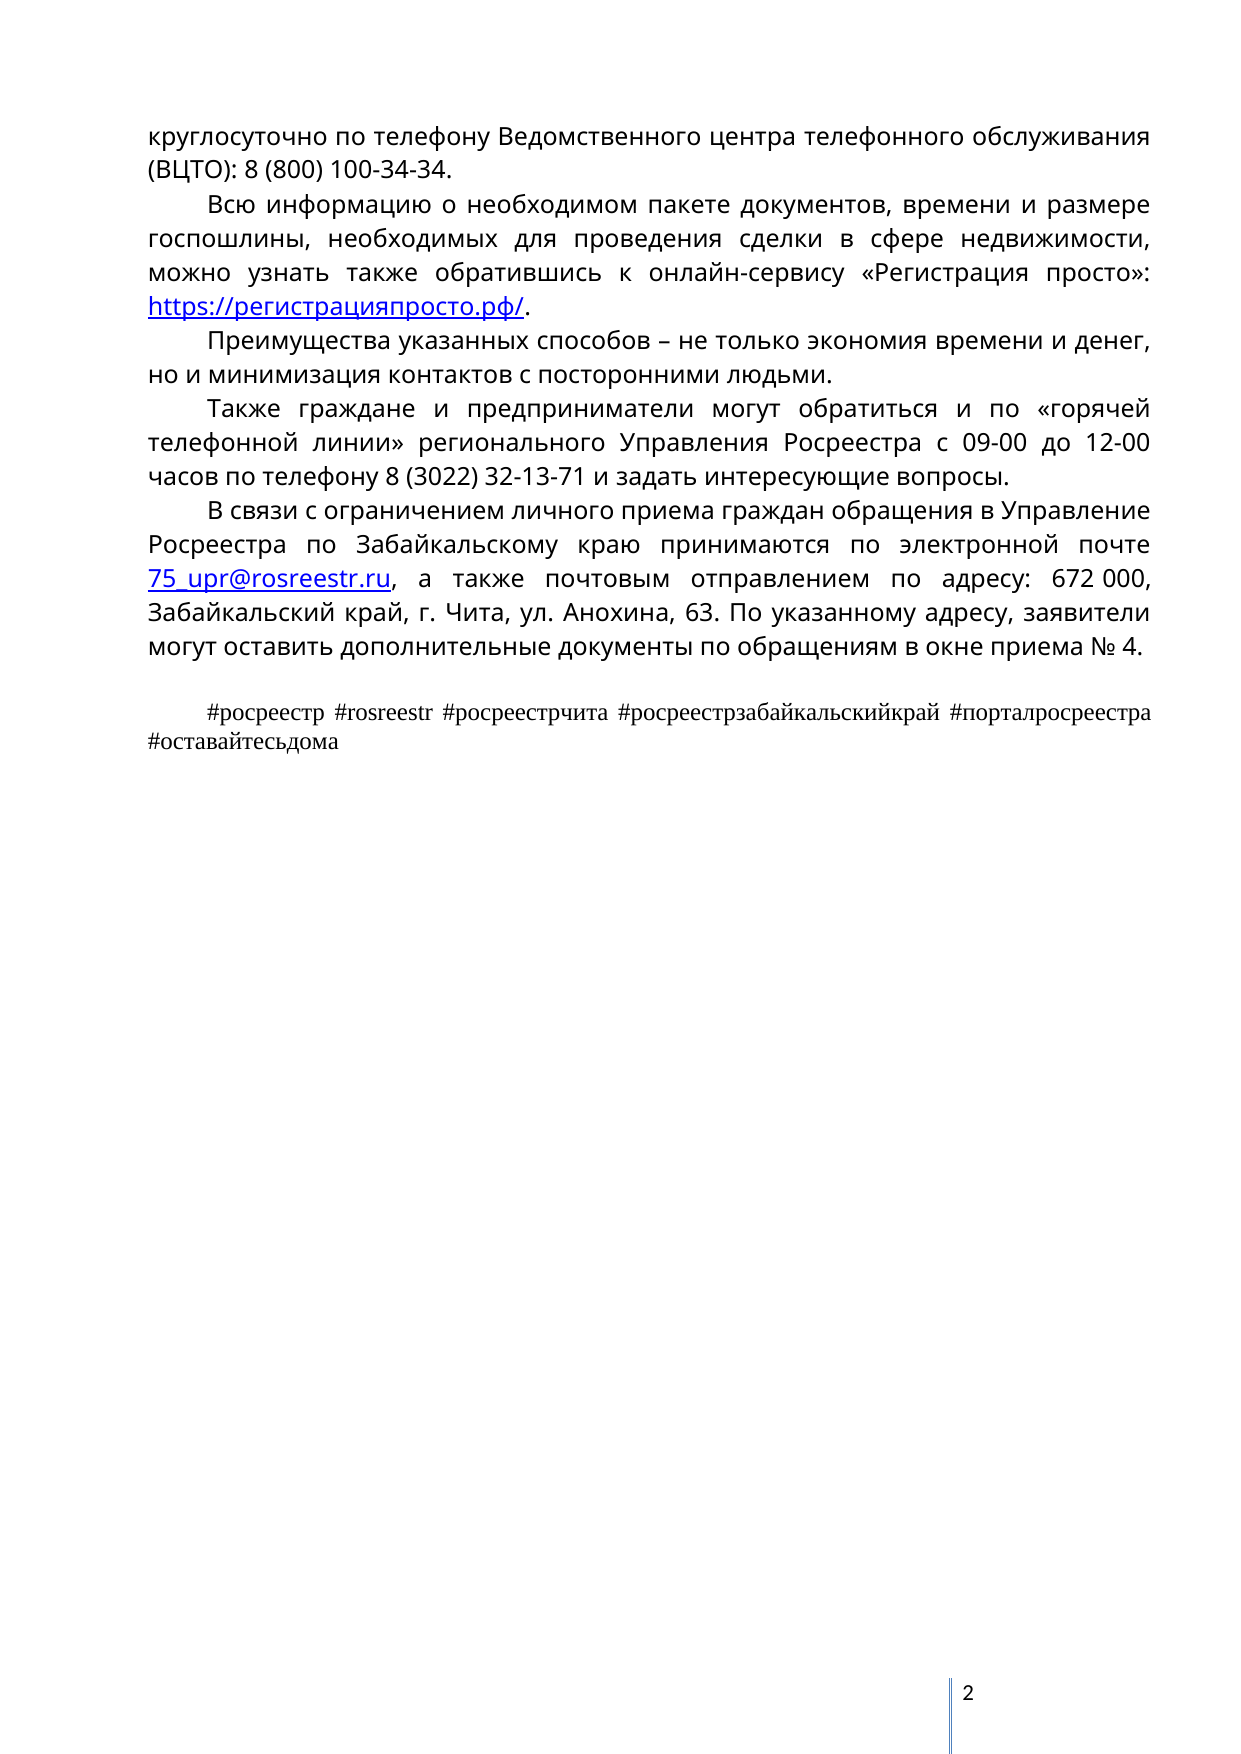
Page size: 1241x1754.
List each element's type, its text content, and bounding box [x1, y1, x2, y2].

text Также граждане и предприниматели могут обратиться и по «горячей телефонной линии» регионального Управления Росреестра с 09-00 до 12-00 часов по телефону 8 (3022) 32-13-71 и задать интересующие вопросы. [148, 391, 1152, 493]
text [148, 118, 1152, 186]
text Преимущества указанных способов – не только экономия времени и денег, но и минимизация контактов с посторонними людьми. [148, 322, 1152, 391]
text В связи с ограничением личного приема граждан обращения в Управление Росреестра по Забайкальскому краю принимаются по электронной почте 75_upr@rosreestr.ru, а также почтовым отправлением по адресу: 672 000, Забайкальский край, г. Чита, ул. Анохина, 63. По указанному адресу, заявители могут оставить дополнительные документы по обращениям в окне приема № 4. [148, 493, 1152, 663]
text Всю информацию о необходимом пакете документов, времени и размере госпошлины, необходимых для проведения сделки в сфере недвижимости, можно узнать также обратившись к онлайн-сервису «Регистрация просто»: https://регистрацияпросто.рф/. [148, 186, 1152, 322]
text #росреестр #rosreestr #росреестрчита #росреестрзабайкальскийкрай #порталросреестра #оставайтесьдома [148, 697, 1152, 755]
